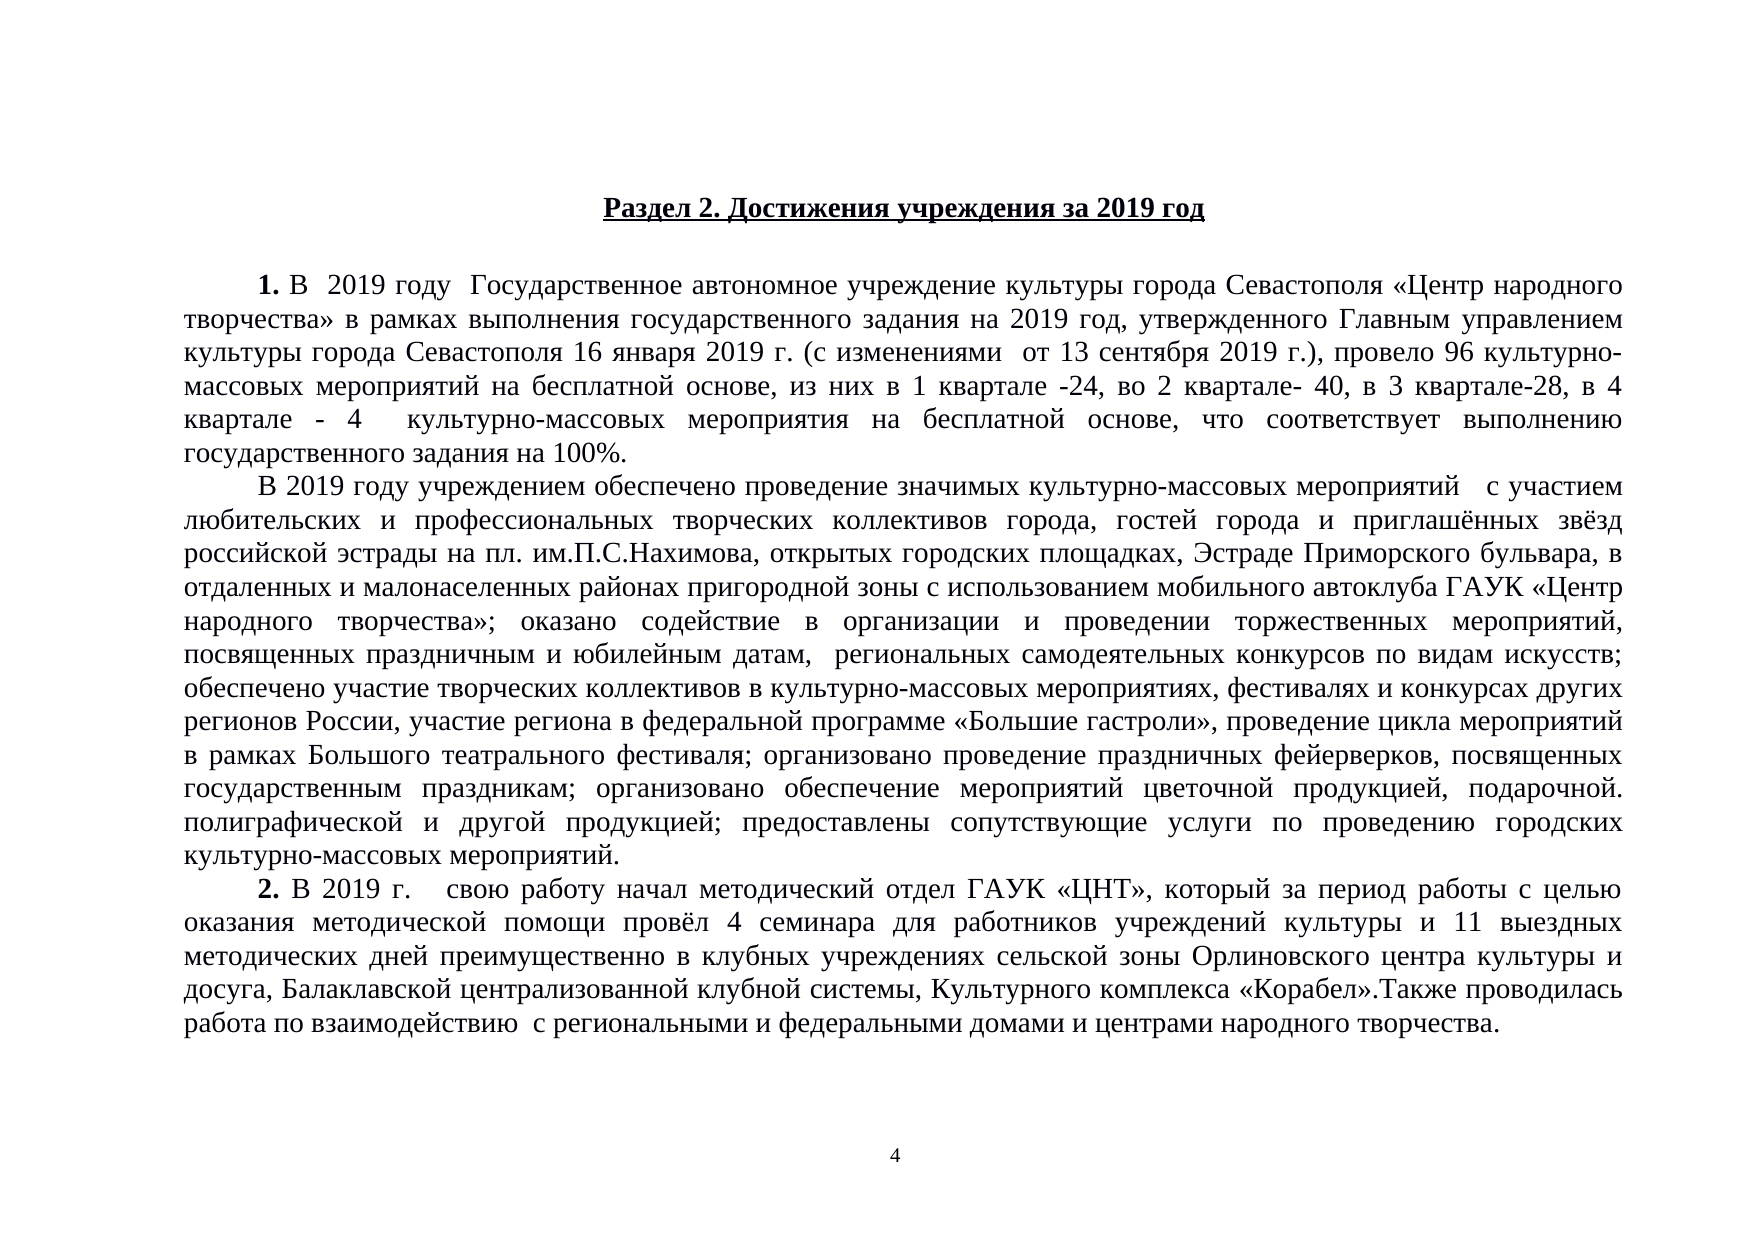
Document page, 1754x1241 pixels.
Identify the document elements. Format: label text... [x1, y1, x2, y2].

text Раздел 2. Достижения учреждения за 2019 год [184, 190, 1624, 224]
text В 2019 году учреждением обеспечено проведение значимых культурно-массовых мероприятий с участием любительских и профессиональных творческих коллективов города, гостей города и приглашённых звёзд российской эстрады на пл. им.П.С.Нахимова, открытых городских площадках, Эстраде Приморского бульвара, в отдаленных и малонаселенных районах пригородной зоны с использованием мобильного автоклуба ГАУК «Центр народного творчества»; оказано содействие в организации и проведении торжественных мероприятий, посвященных праздничным и юбилейным датам, региональных самодеятельных конкурсов по видам искусств; обеспечено участие творческих коллективов в культурно-массовых мероприятиях, фестивалях и конкурсах других регионов России, участие региона в федеральной программе «Большие гастроли», проведение цикла мероприятий в рамках Большого театрального фестиваля; организовано проведение праздничных фейерверков, посвященных государственным праздникам; организовано обеспечение мероприятий цветочной продукцией, подарочной. полиграфической и другой продукцией; предоставлены сопутствующие услуги по проведению городских культурно-массовых мероприятий. [184, 468, 1624, 871]
text 1. В 2019 году Государственное автономное учреждение культуры города Севастополя «Центр народного творчества» в рамках выполнения государственного задания на 2019 год, утвержденного Главным управлением культуры города Севастополя 16 января 2019 г. (с изменениями от 13 сентября 2019 г.), провело 96 культурно-массовых мероприятий на бесплатной основе, из них в 1 квартале -24, во 2 квартале- 40, в 3 квартале-28, в 4 квартале - 4 культурно-массовых мероприятия на бесплатной основе, что соответствует выполнению государственного задания на 100%. [184, 267, 1624, 468]
text 2. В 2019 г. свою работу начал методический отдел ГАУК «ЦНТ», который за период работы с целью оказания методической помощи провёл 4 семинара для работников учреждений культуры и 11 выездных методических дней преимущественно в клубных учреждениях сельской зоны Орлиновского центра культуры и досуга, Балаклавской централизованной клубной системы, Культурного комплекса «Корабел».Также проводилась работа по взаимодействию с региональными и федеральными домами и центрами народного творчества. [184, 871, 1624, 1039]
